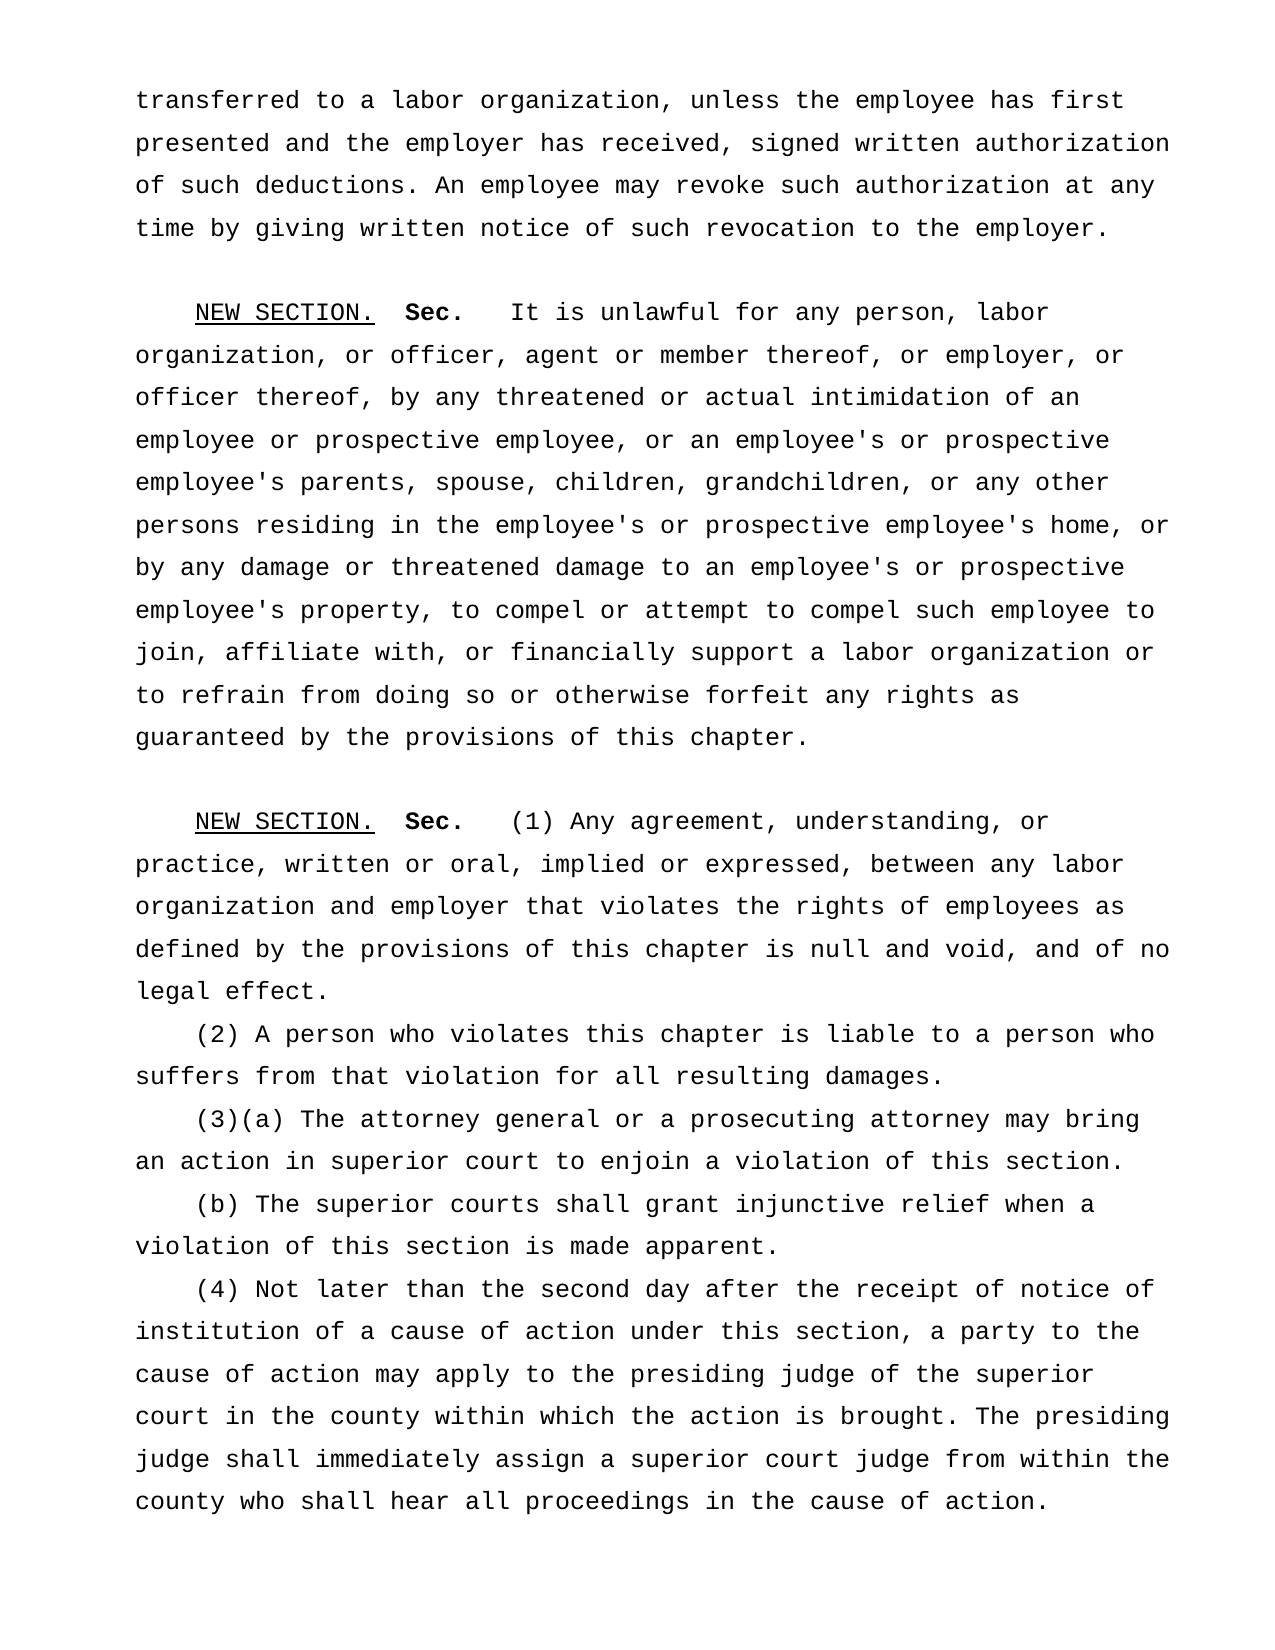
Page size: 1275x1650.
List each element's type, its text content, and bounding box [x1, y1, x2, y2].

text (3)(a) The attorney general or a prosecuting attorney may bring an action in superior court to enjoin a violation of this section. [135, 1093, 1170, 1178]
text (2) A person who violates this chapter is liable to a person who suffers from that violation for all resulting damages. [135, 1008, 1170, 1093]
text NEW SECTION. Sec. (1) Any agreement, understanding, or practice, written or oral, implied or expressed, between any labor organization and employer that violates the rights of employees as defined by the provisions of this chapter is null and void, and of no legal effect. [135, 796, 1170, 1008]
text (b) The superior courts shall grant injunctive relief when a violation of this section is made apparent. [135, 1178, 1170, 1263]
text NEW SECTION. Sec. It is unlawful for any person, labor organization, or officer, agent or member thereof, or employer, or officer thereof, by any threatened or actual intimidation of an employee or prospective employee, or an employee's or prospective employee's parents, spouse, children, grandchildren, or any other persons residing in the employee's or prospective employee's home, or by any damage or threatened damage to an employee's or prospective employee's property, to compel or attempt to compel such employee to join, affiliate with, or financially support a labor organization or to refrain from doing so or otherwise forfeit any rights as guaranteed by the provisions of this chapter. [135, 287, 1170, 754]
text (4) Not later than the second day after the receipt of notice of institution of a cause of action under this section, a party to the cause of action may apply to the presiding judge of the superior court in the county within which the action is brought. The presiding judge shall immediately assign a superior court judge from within the county who shall hear all proceedings in the cause of action. [135, 1263, 1170, 1518]
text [135, 75, 1170, 245]
